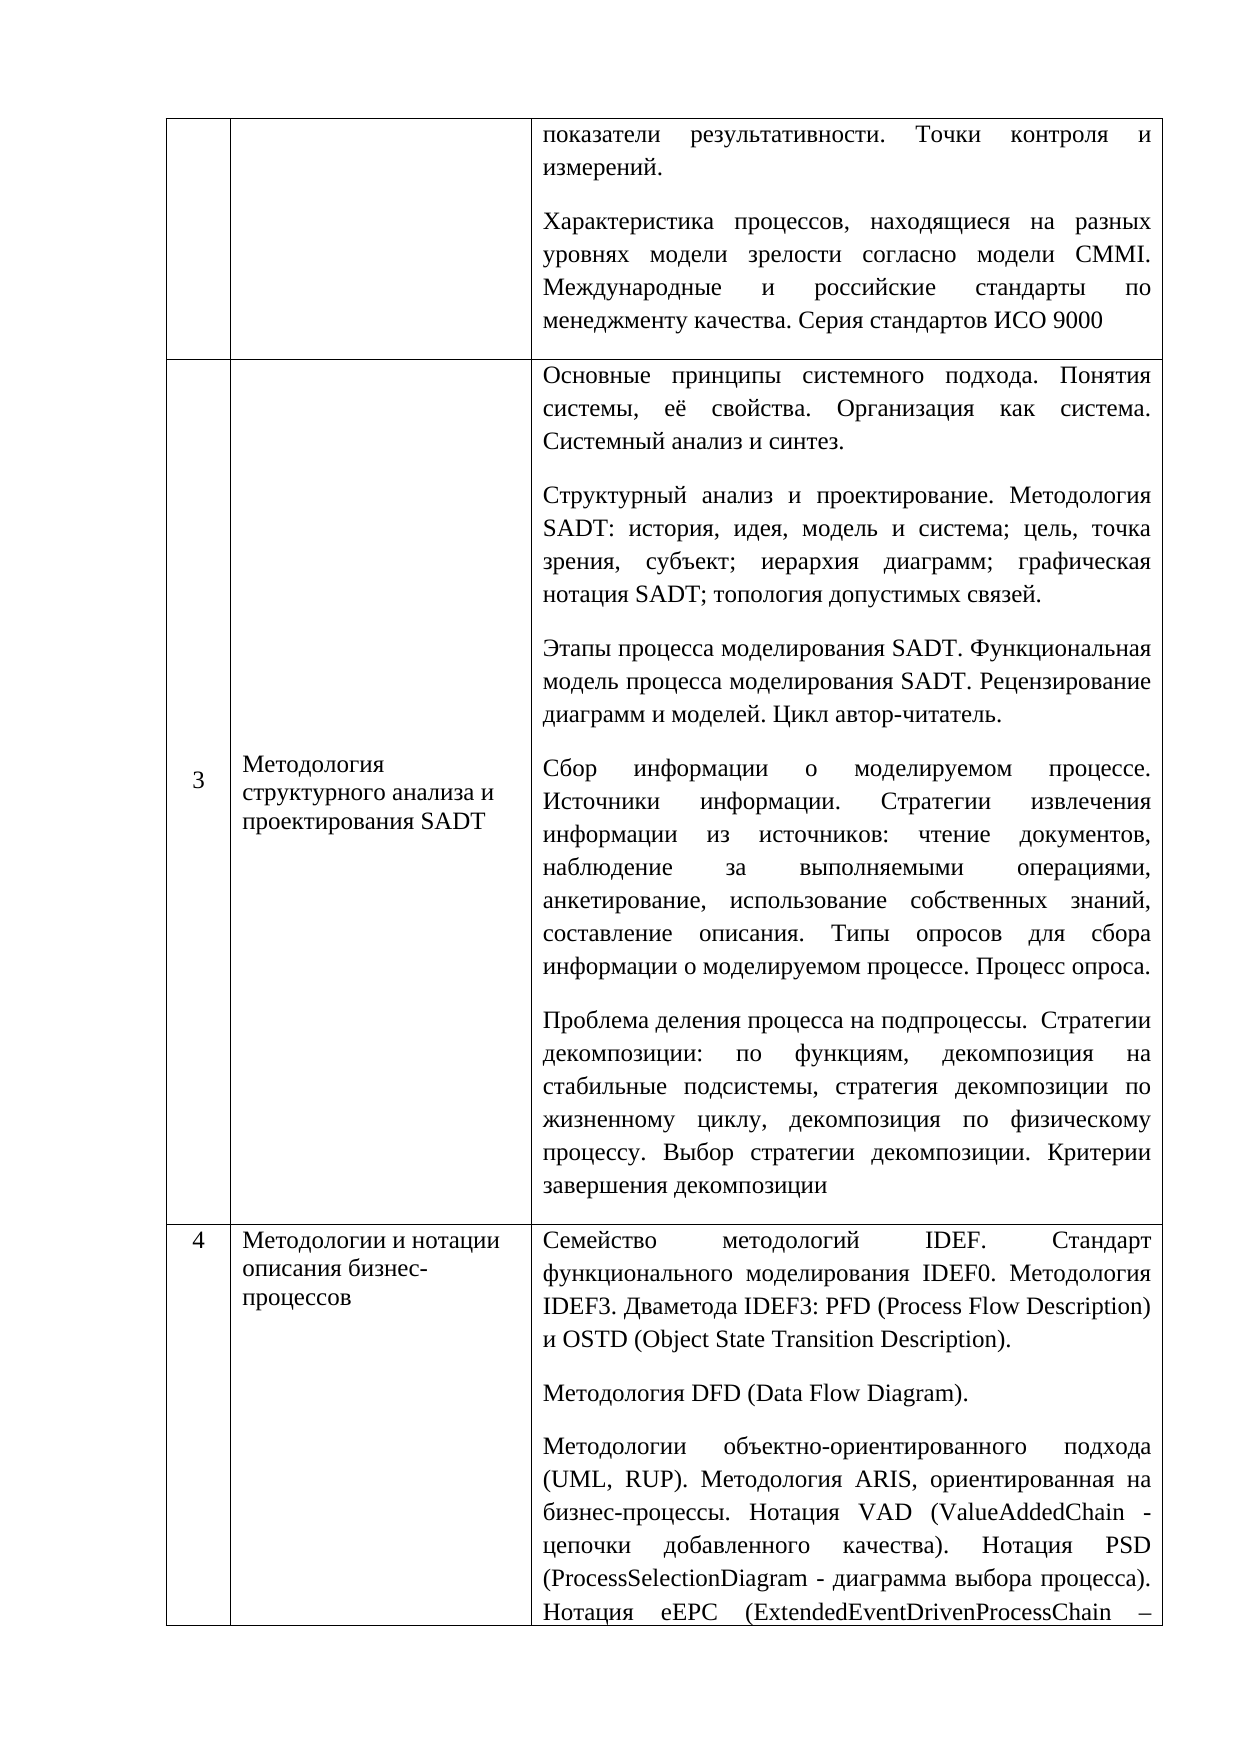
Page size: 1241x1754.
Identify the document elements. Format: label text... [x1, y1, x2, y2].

table_cell 3 [167, 360, 230, 1224]
table_cell 2 [167, 119, 230, 359]
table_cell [532, 119, 1162, 359]
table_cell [231, 119, 531, 359]
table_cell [231, 1225, 531, 1625]
table_cell 4 [167, 1225, 230, 1625]
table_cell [532, 1225, 1162, 1625]
table_cell Основные принципы системного подхода. Понятия системы, её свойства. Организация как система. Системный анализ и синтез. Структурный анализ и проектирование. Методология SADT: история, идея, модель и система; цель, точка зрения, субъект; иерархия диаграмм; графическая нотация SADT; топология допустимых связей. Этапы процесса моделирования SADT. Функциональная модель процесса моделирования SADT. Рецензирование диаграмм и моделей. Цикл автор-читатель. Сбор информации о моделируемом процессе. Источники информации. Стратегии извлечения информации из источников: чтение документов, наблюдение за выполняемыми операциями, анкетирование, использование собственных знаний, составление описания. Типы опросов для сбора информации о моделируемом процессе. Процесс опроса. Проблема деления процесса на подпроцессы. Стратегии декомпозиции: по функциям, декомпозиция на стабильные подсистемы, стратегия декомпозиции по жизненному циклу, декомпозиция по физическому процессу. Выбор стратегии декомпозиции. Критерии завершения декомпозиции [532, 360, 1162, 1224]
table_cell Методология структурного анализа и проектирования SADT [231, 360, 531, 1224]
